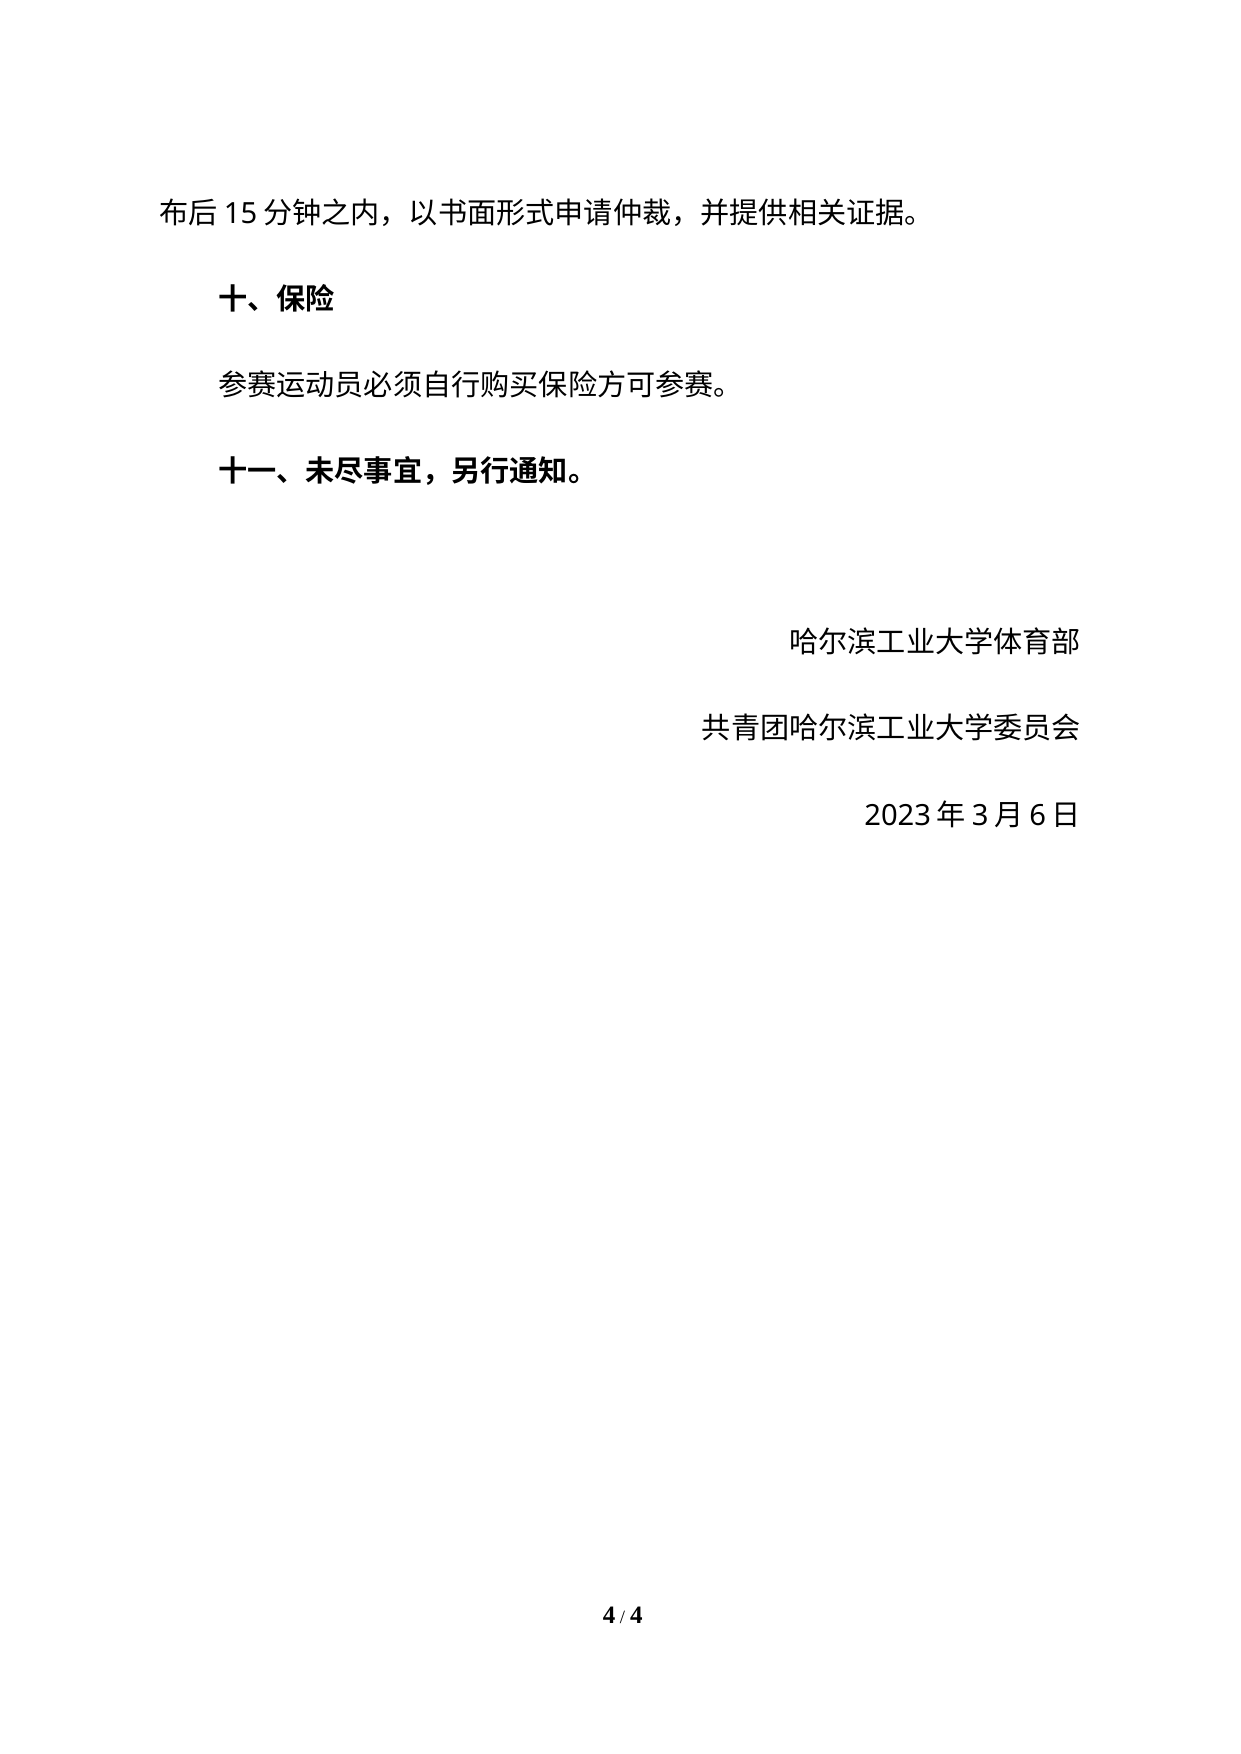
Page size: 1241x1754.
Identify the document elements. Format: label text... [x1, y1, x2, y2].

text 十一、未尽事宜，另行通知。 [159, 437, 1081, 502]
text 共青团哈尔滨工业大学委员会 [159, 694, 1081, 759]
text 十、保险 [159, 264, 1081, 329]
text 2023年3月6日 [159, 780, 1081, 845]
text 哈尔滨工业大学体育部 [159, 608, 1081, 673]
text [159, 178, 1081, 243]
text 参赛运动员必须自行购买保险方可参赛。 [159, 351, 1081, 416]
